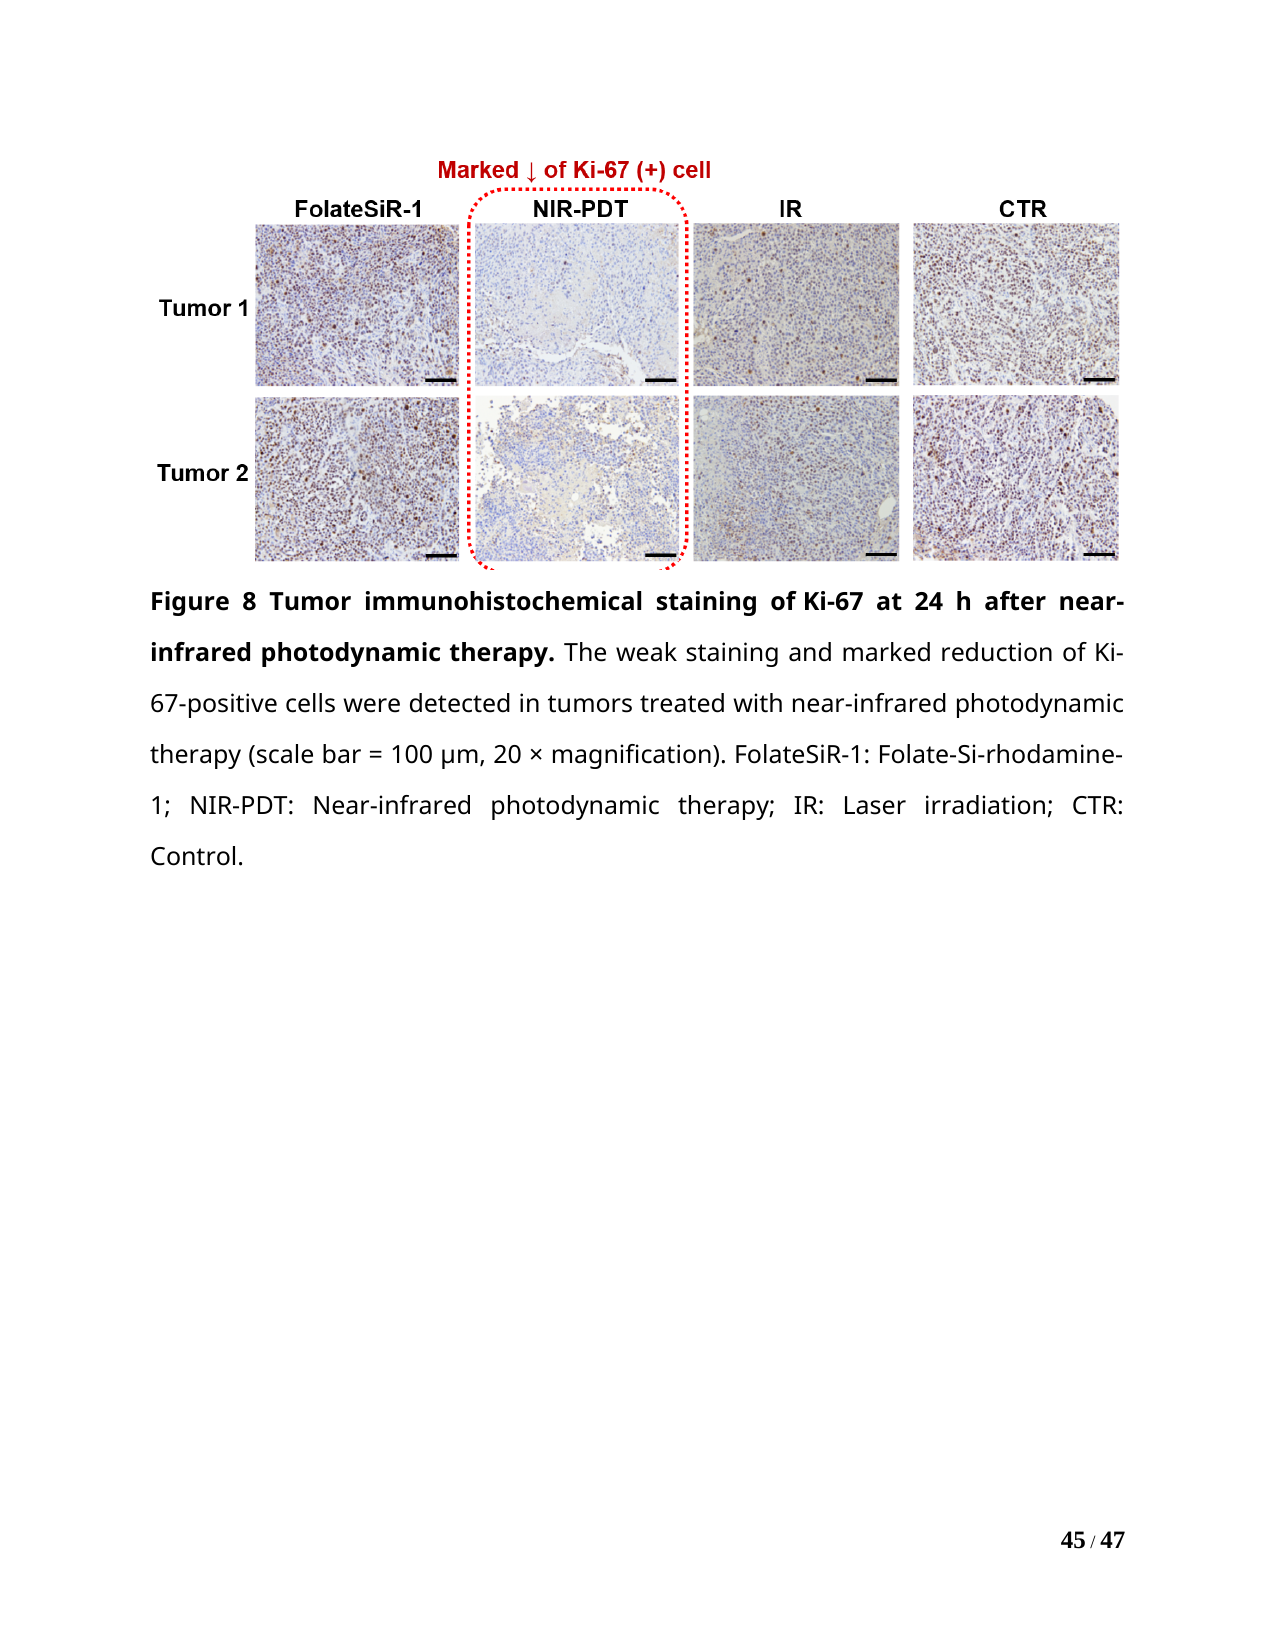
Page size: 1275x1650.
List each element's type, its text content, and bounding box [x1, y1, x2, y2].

text Figure 8 Tumor immunohistochemical staining of Ki-67 at 24 h after near-infrared photodynamic therapy. The weak staining and marked reduction of Ki-67-positive cells were detected in tumors treated with near-infrared photodynamic therapy (scale bar = 100 μm, 20 × magnification). FolateSiR-1: Folate-Si-rhodamine-1; NIR-PDT: Near-infrared photodynamic therapy; IR: Laser irradiation; CTR: Control. [150, 583, 1125, 873]
picture [150, 150, 1125, 570]
